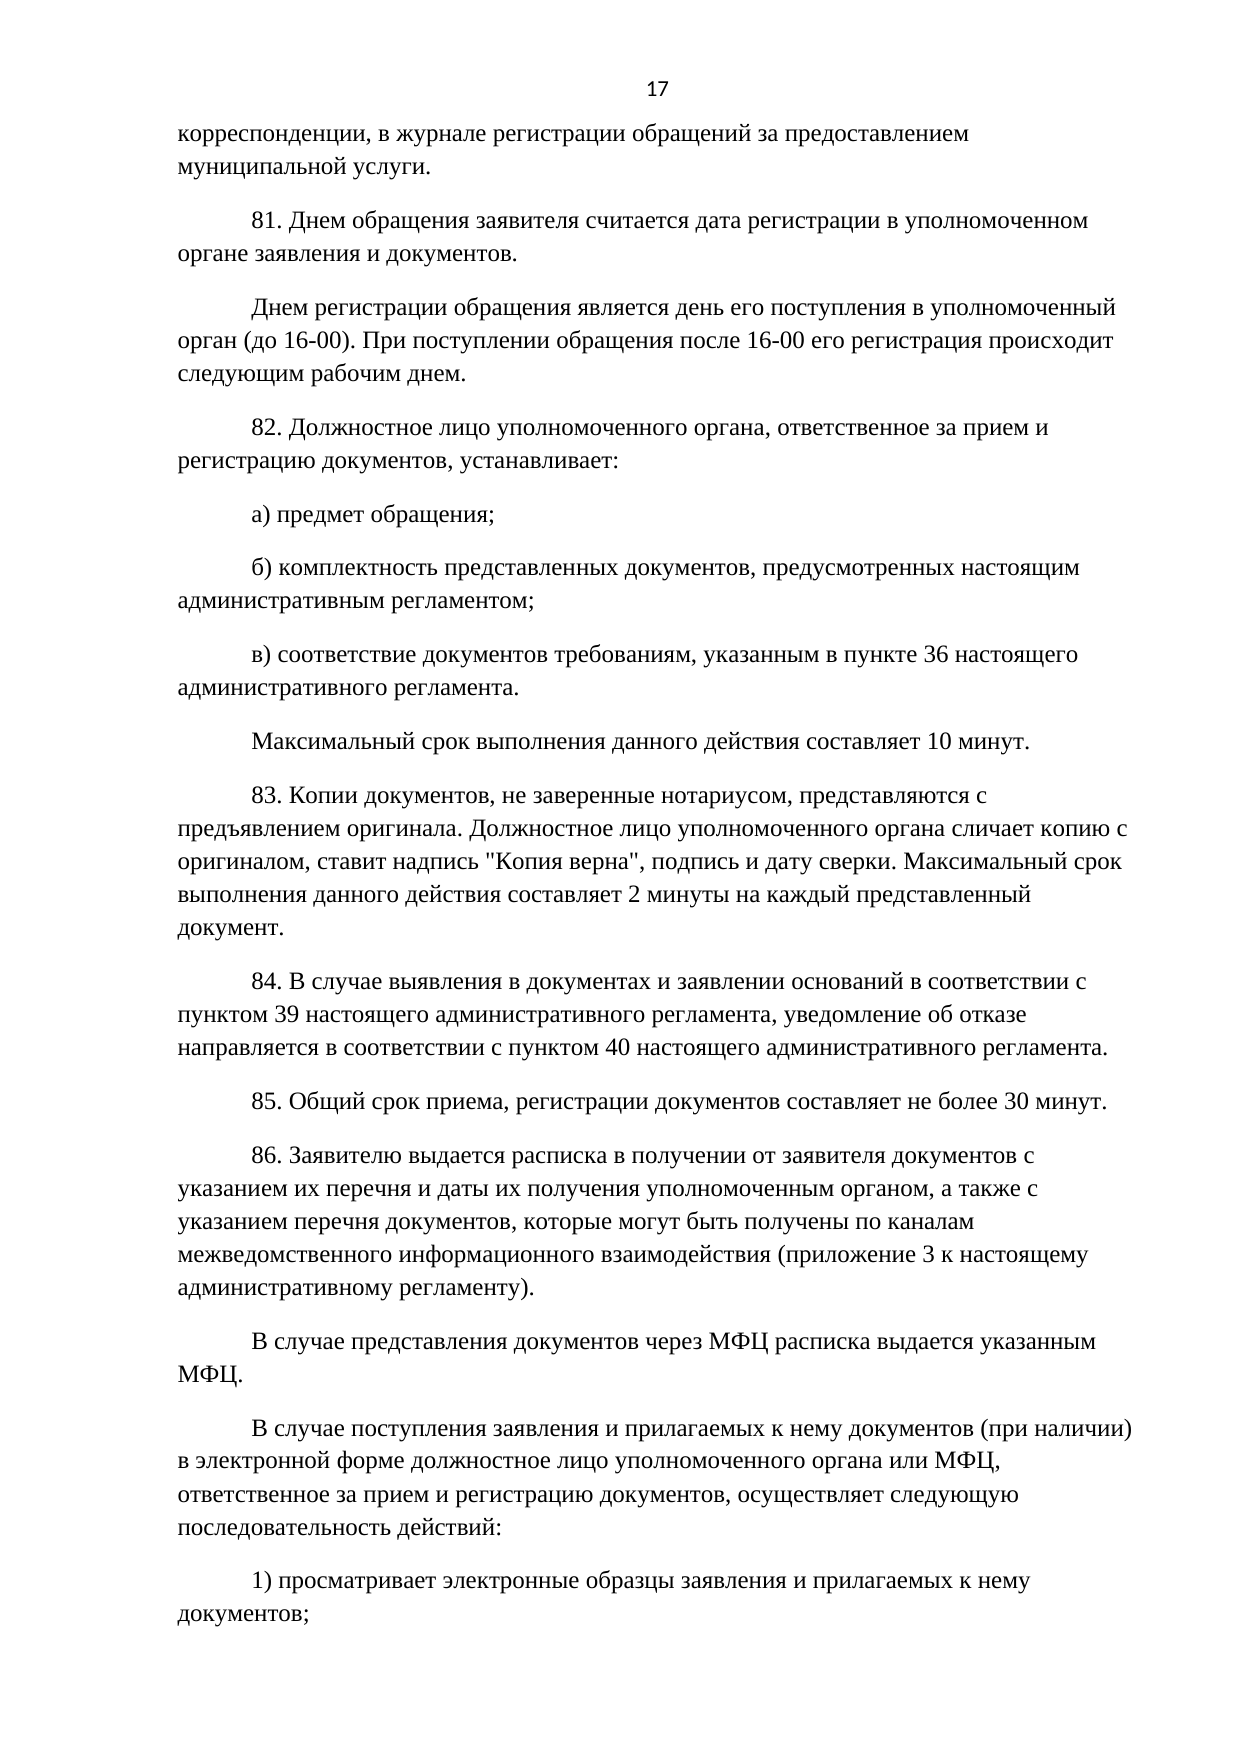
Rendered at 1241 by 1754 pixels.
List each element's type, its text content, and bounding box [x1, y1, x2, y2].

text 86. Заявителю выдается расписка в получении от заявителя документов с указанием их перечня и даты их получения уполномоченным органом, а также с указанием перечня документов, которые могут быть получены по каналам межведомственного информационного взаимодействия (приложение 3 к настоящему административному регламенту). [177, 1140, 1137, 1301]
text 83. Копии документов, не заверенные нотариусом, представляются с предъявлением оригинала. Должностное лицо уполномоченного органа сличает копию с оригиналом, ставит надпись "Копия верна", подпись и дату сверки. Максимальный срок выполнения данного действия составляет 2 минуты на каждый представленный документ. [177, 780, 1137, 941]
text 1) просматривает электронные образцы заявления и прилагаемых к нему документов; [177, 1566, 1137, 1627]
text 85. Общий срок приема, регистрации документов составляет не более 30 минут. [177, 1086, 1137, 1115]
text Днем регистрации обращения является день его поступления в уполномоченный орган (до 16-00). При поступлении обращения после 16-00 его регистрация происходит следующим рабочим днем. [177, 292, 1137, 387]
text 82. Должностное лицо уполномоченного органа, ответственное за прием и регистрацию документов, устанавливает: [177, 412, 1137, 473]
text 84. В случае выявления в документах и заявлении оснований в соответствии с пунктом 39 настоящего административного регламента, уведомление об отказе направляется в соответствии с пунктом 40 настоящего административного регламента. [177, 966, 1137, 1061]
text 81. Днем обращения заявителя считается дата регистрации в уполномоченном органе заявления и документов. [177, 205, 1137, 267]
text б) комплектность представленных документов, предусмотренных настоящим административным регламентом; [177, 552, 1137, 614]
text В случае представления документов через МФЦ расписка выдается указанным МФЦ. [177, 1326, 1137, 1387]
text а) предмет обращения; [177, 499, 1137, 527]
text Максимальный срок выполнения данного действия составляет 10 минут. [177, 726, 1137, 755]
text в) соответствие документов требованиям, указанным в пункте 36 настоящего административного регламента. [177, 639, 1137, 701]
text В случае поступления заявления и прилагаемых к нему документов (при наличии) в электронной форме должностное лицо уполномоченного органа или МФЦ, ответственное за прием и регистрацию документов, осуществляет следующую последовательность действий: [177, 1413, 1137, 1540]
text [177, 118, 1137, 180]
